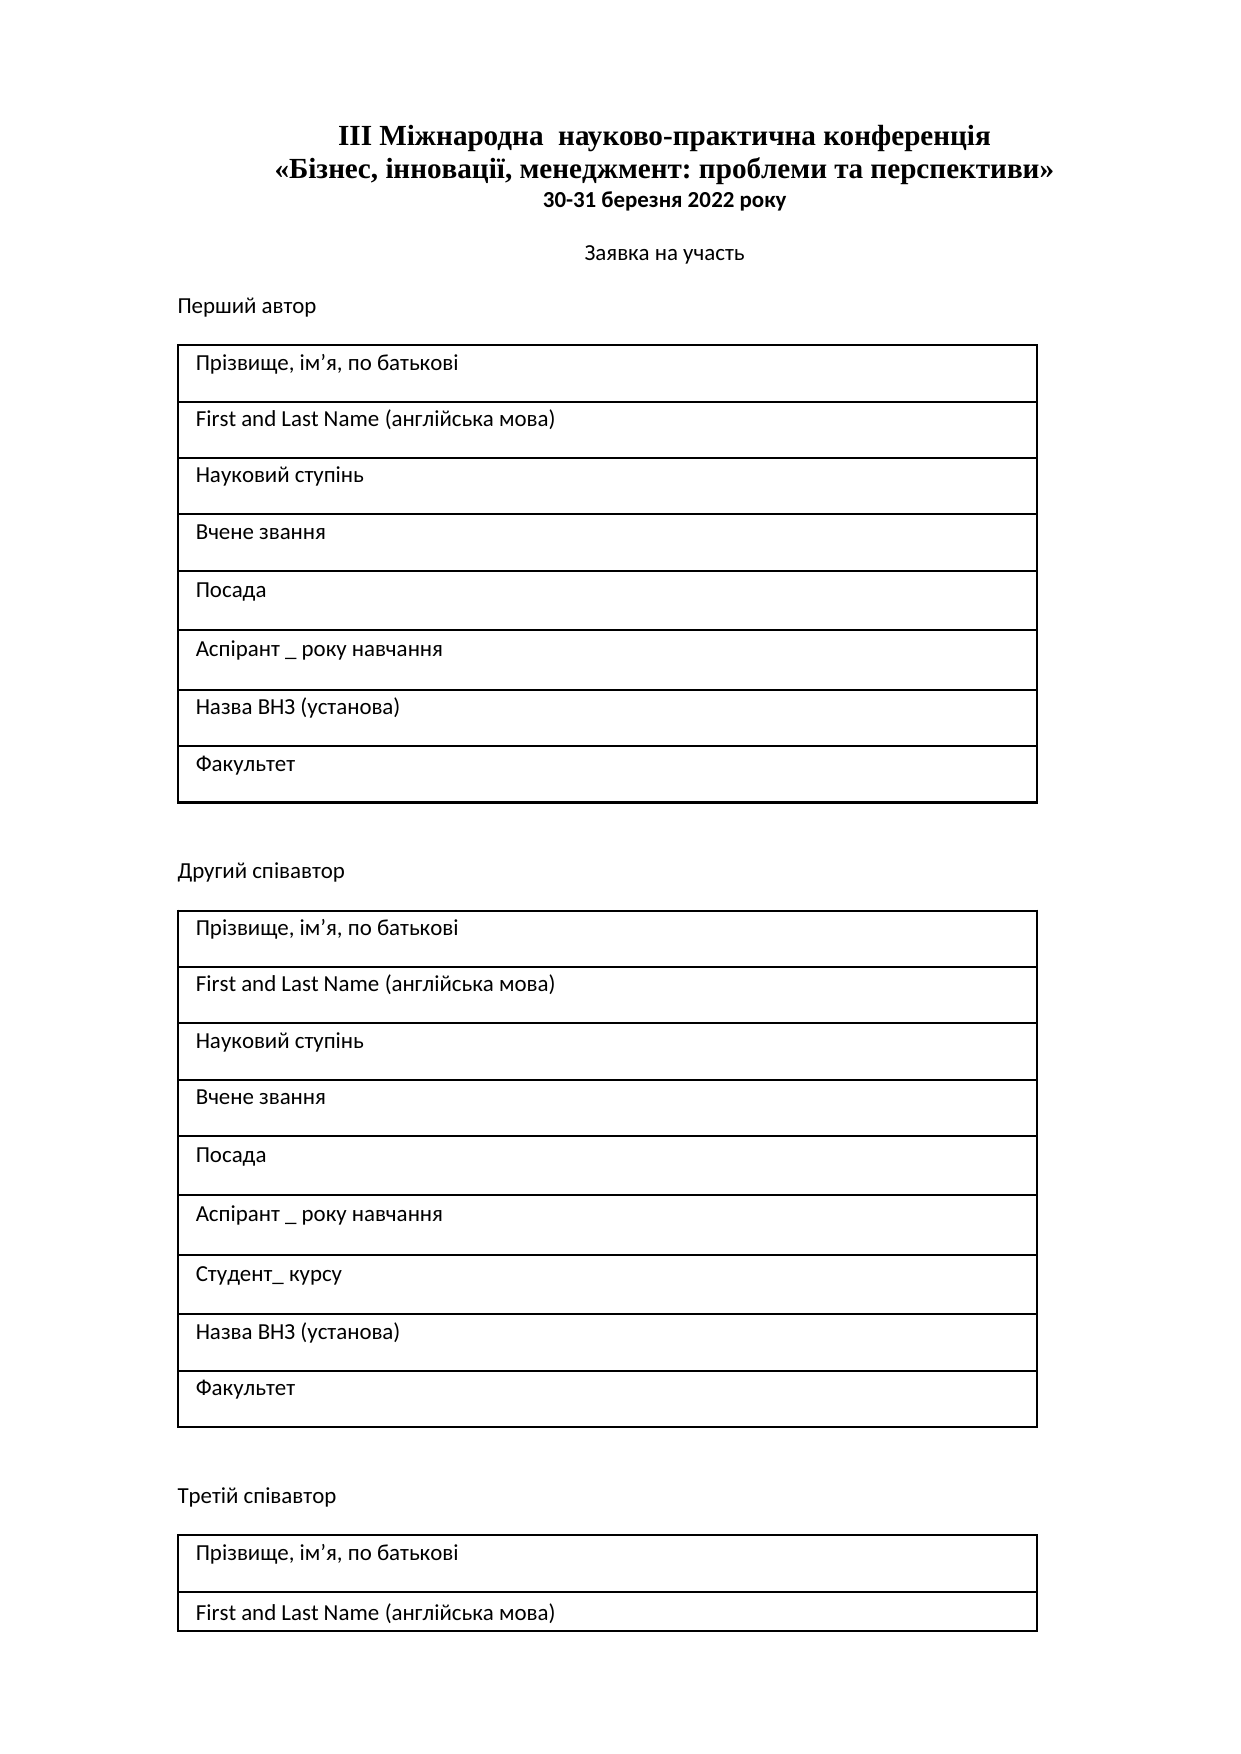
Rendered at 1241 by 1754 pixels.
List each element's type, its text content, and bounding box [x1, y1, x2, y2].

table_cell Назва ВНЗ (установа) [179, 1315, 1036, 1370]
table_cell Аспірант _ року навчання [179, 1196, 1036, 1254]
text Третій співавтор [177, 1481, 1152, 1509]
table_cell Вчене звання [179, 1081, 1036, 1135]
table_cell Факультет [179, 1372, 1036, 1426]
table_cell Факультет [179, 747, 1036, 801]
table_cell Вчене звання [179, 515, 1036, 570]
table_cell Назва ВНЗ (установа) [179, 691, 1036, 745]
table_header Прізвище, ім’я, по батькові [179, 346, 1036, 401]
table_header Прізвище, ім’я, по батькові [179, 912, 1036, 966]
table_cell Аспірант _ року навчання [179, 631, 1036, 689]
table_cell First and Last Name (англійська мова) [179, 968, 1036, 1022]
text ІІІ Міжнародна науково-практична конференція [177, 118, 1152, 152]
text «Бізнес, інновації, менеджмент: проблеми та перспективи» [177, 152, 1152, 185]
table_cell Посада [179, 572, 1036, 629]
table_cell Науковий ступінь [179, 1024, 1036, 1078]
text Заявка на участь [177, 238, 1152, 266]
table_header Прізвище, ім’я, по батькові [179, 1536, 1036, 1591]
table_cell First and Last Name (англійська мова) [179, 403, 1036, 457]
text Другий співавтор [177, 856, 1152, 884]
text Перший автор [177, 291, 1152, 319]
table_cell Науковий ступінь [179, 459, 1036, 513]
table_cell Посада [179, 1137, 1036, 1194]
table_cell First and Last Name (англійська мова) [179, 1593, 1036, 1629]
table_cell Студент_ курсу [179, 1256, 1036, 1313]
text 30-31 березня 2022 року [177, 185, 1152, 213]
